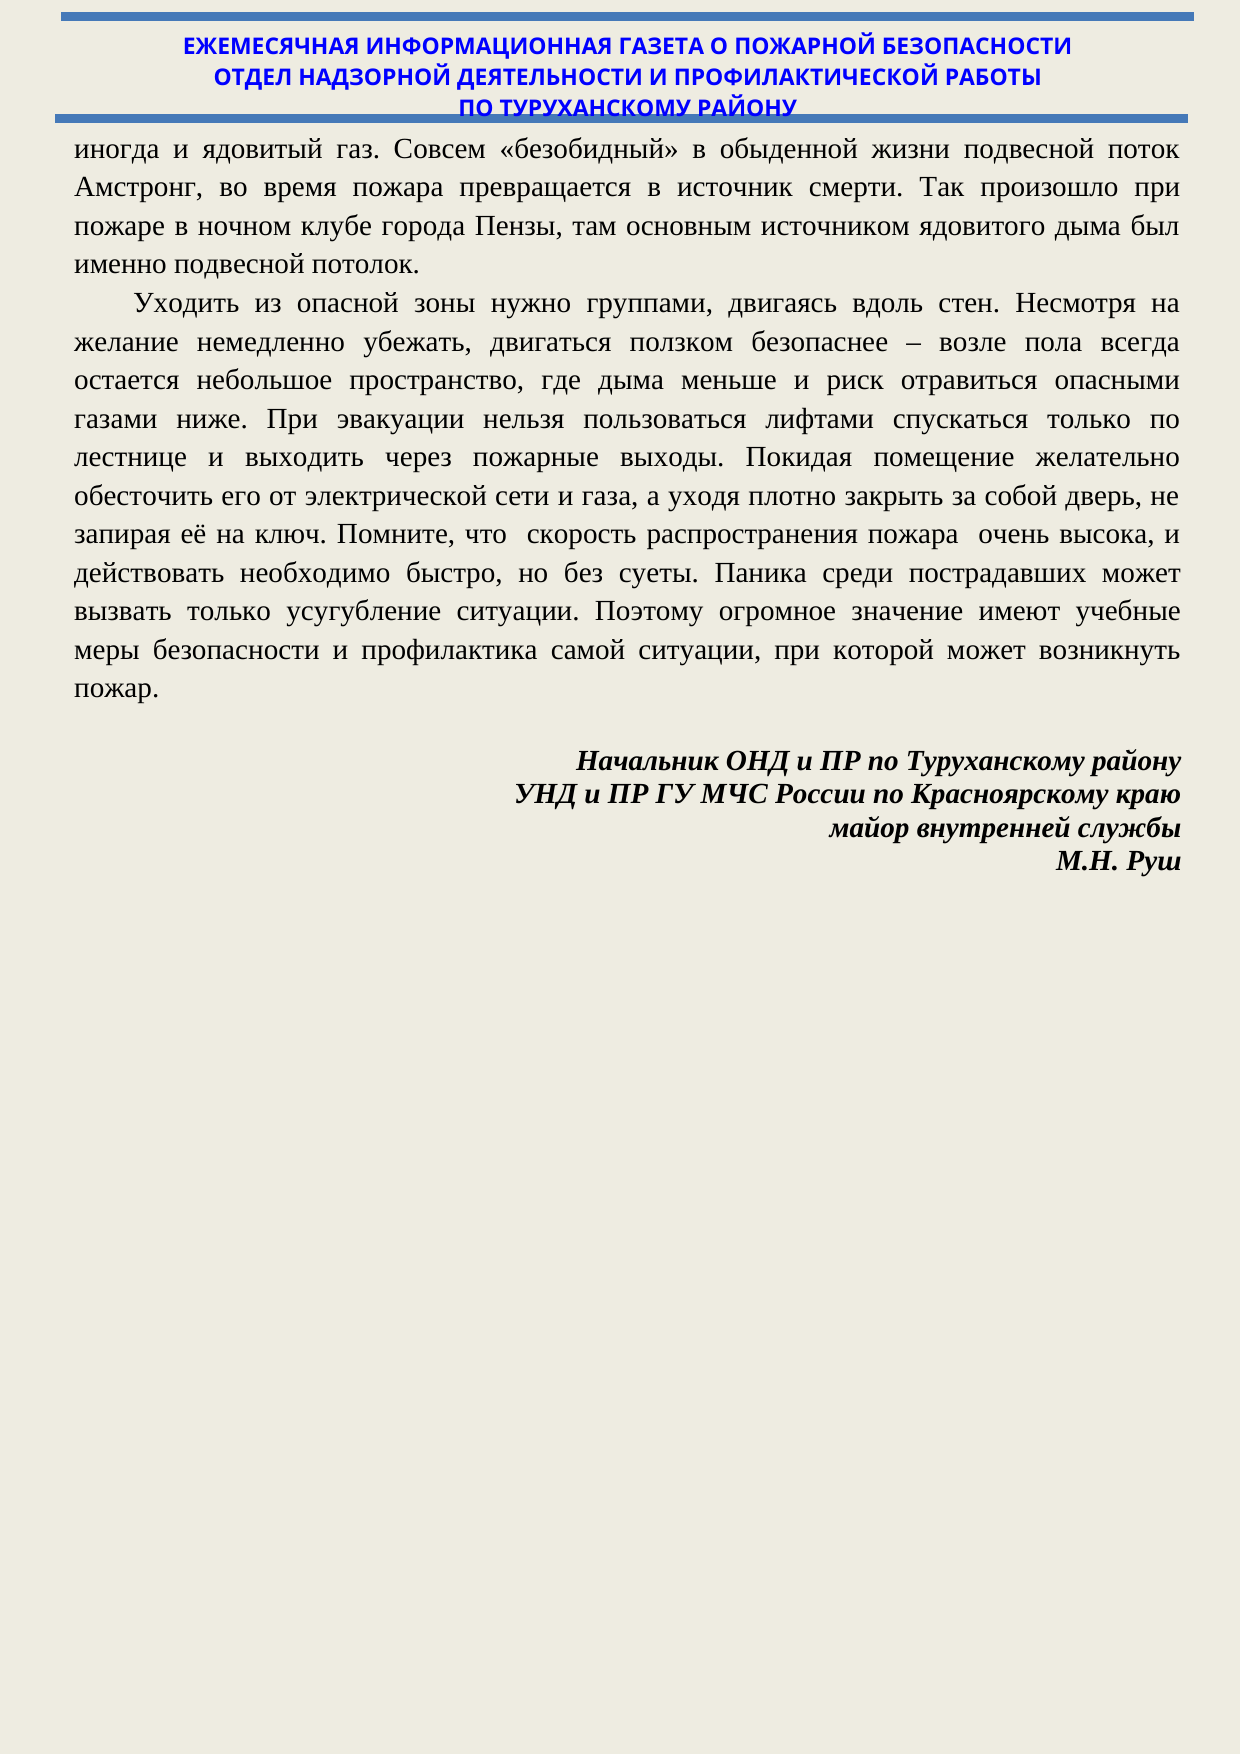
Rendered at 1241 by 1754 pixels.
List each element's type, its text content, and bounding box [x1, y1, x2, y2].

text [74, 131, 1181, 280]
text майор внутренней службы [74, 810, 1181, 843]
text УНД и ПР ГУ МЧС России по Красноярскому краю [74, 776, 1181, 810]
text Начальник ОНД и ПР по Туруханскому району [74, 743, 1181, 776]
list М.Н. Руш [89, 843, 1181, 877]
text Уходить из опасной зоны нужно группами, двигаясь вдоль стен. Несмотря на желание немедленно убежать, двигаться ползком безопаснее – возле пола всегда остается небольшое пространство, где дыма меньше и риск отравиться опасными газами ниже. При эвакуации нельзя пользоваться лифтами спускаться только по лестнице и выходить через пожарные выходы. Покидая помещение желательно обесточить его от электрической сети и газа, а уходя плотно закрыть за собой дверь, не запирая её на ключ. Помните, что скорость распространения пожара очень высока, и действовать необходимо быстро, но без суеты. Паника среди пострадавших может вызвать только усугубление ситуации. Поэтому огромное значение имеют учебные меры безопасности и профилактика самой ситуации, при которой может возникнуть пожар. [74, 285, 1181, 704]
